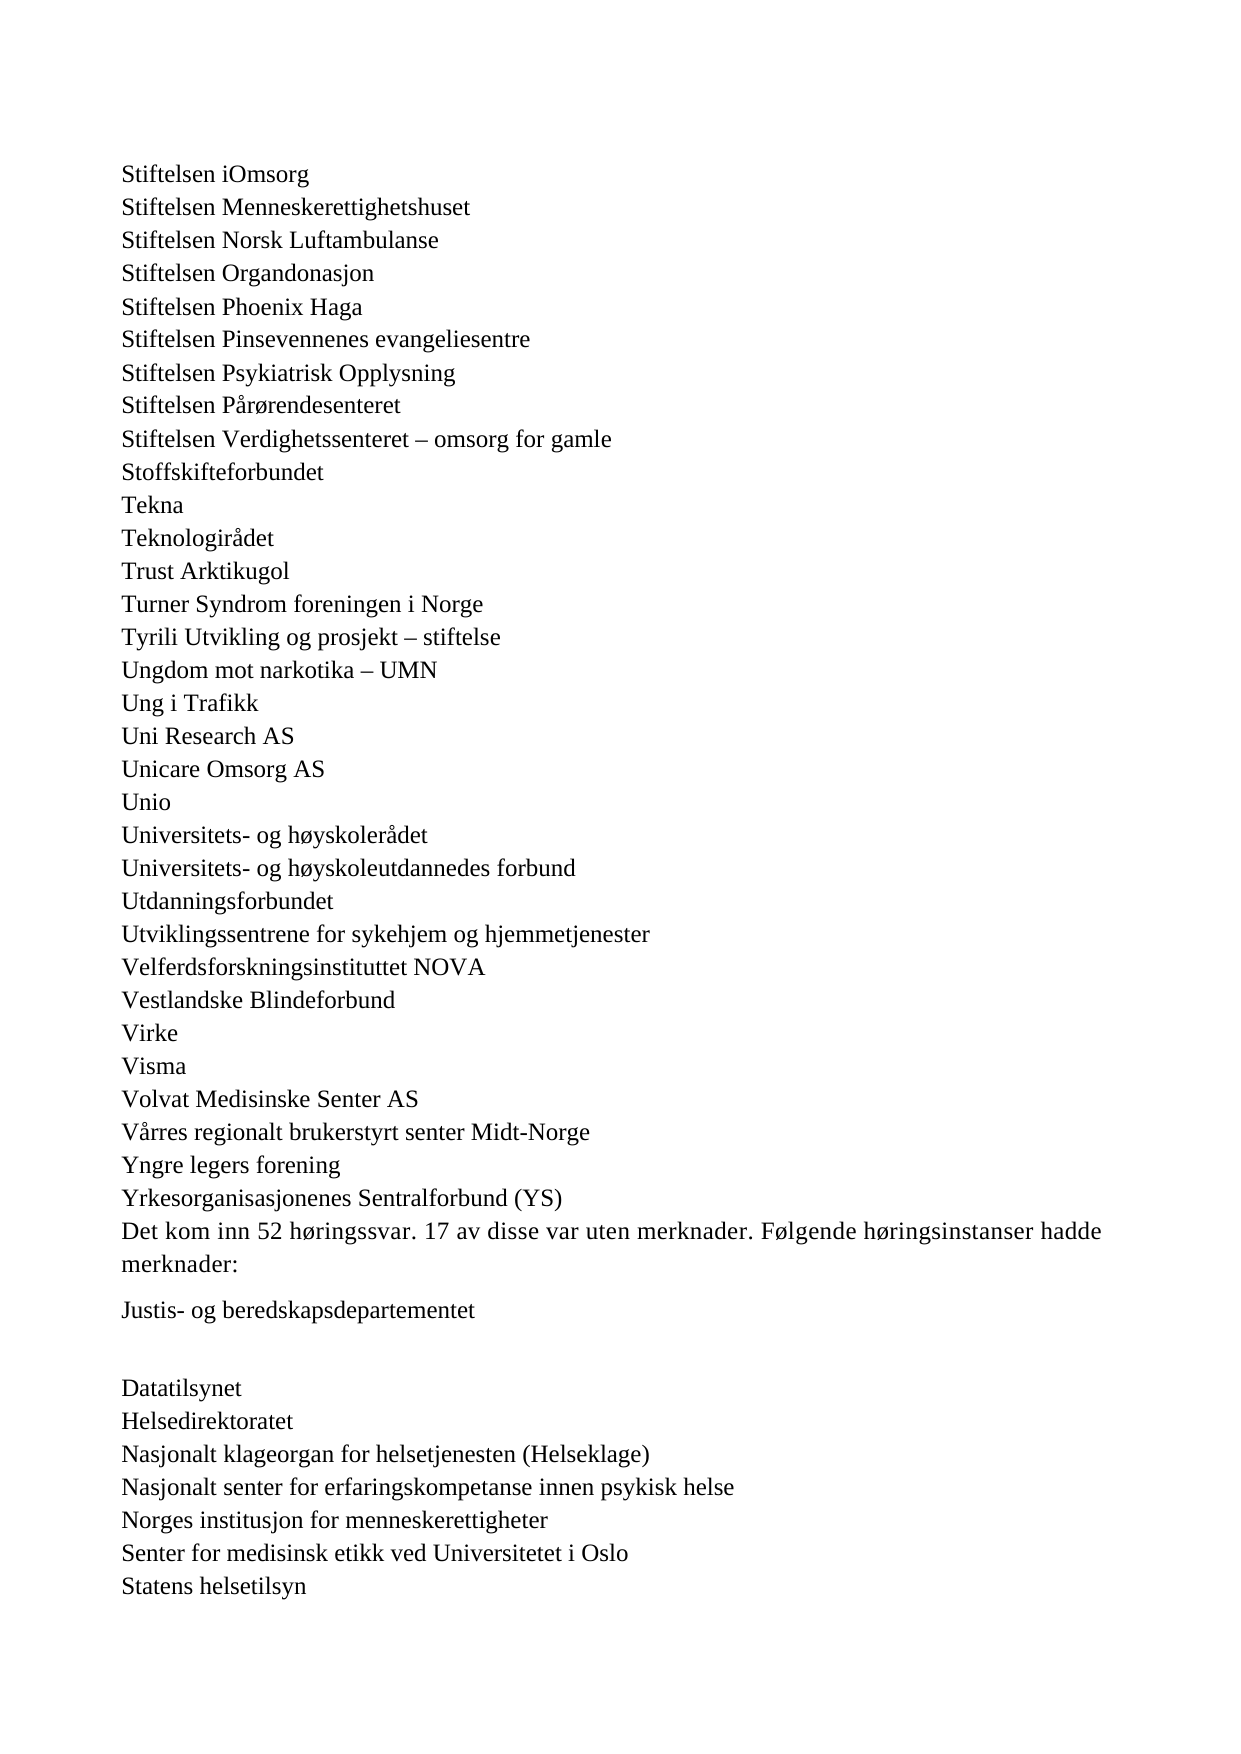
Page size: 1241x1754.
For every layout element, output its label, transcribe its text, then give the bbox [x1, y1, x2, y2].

list Norges institusjon for menneskerettigheter [121, 1505, 1119, 1534]
list Teknologirådet [121, 523, 1119, 551]
list Stiftelsen Norsk Luftambulanse [121, 226, 1119, 254]
list Tekna [121, 490, 1119, 518]
list Statens helsetilsyn [121, 1571, 1119, 1600]
list Ung i Trafikk [121, 688, 1119, 717]
list Turner Syndrom foreningen i Norge [121, 589, 1119, 617]
list Stiftelsen Pårørendesenteret [121, 391, 1119, 419]
list Universitets- og høyskoleutdannedes forbund [121, 853, 1119, 882]
list Utviklingssentrene for sykehjem og hjemmetjenester [121, 919, 1119, 948]
list Utdanningsforbundet [121, 886, 1119, 915]
list Unio [121, 787, 1119, 816]
list Yngre legers forening [121, 1150, 1119, 1179]
list Yrkesorganisasjonenes Sentralforbund (YS) [121, 1183, 1119, 1212]
list Ungdom mot narkotika – UMN [121, 655, 1119, 683]
list Unicare Omsorg AS [121, 754, 1119, 783]
list Nasjonalt senter for erfaringskompetanse innen psykisk helse [121, 1472, 1119, 1501]
list Uni Research AS [121, 721, 1119, 749]
list Visma [121, 1051, 1119, 1080]
list Stiftelsen Phoenix Haga [121, 292, 1119, 320]
list Helsedirektoratet [121, 1406, 1119, 1435]
list Universitets- og høyskolerådet [121, 820, 1119, 849]
list Virke [121, 1018, 1119, 1047]
list Tyrili Utvikling og prosjekt – stiftelse [121, 622, 1119, 651]
list Stiftelsen Verdighetssenteret – omsorg for gamle [121, 424, 1119, 452]
list Trust Arktikugol [121, 556, 1119, 584]
list Stoffskifteforbundet [121, 457, 1119, 485]
text Det kom inn 52 høringssvar. 17 av disse var uten merknader. Følgende høringsinstanser hadde merknader: [121, 1216, 1119, 1278]
list Velferdsforskningsinstituttet NOVA [121, 952, 1119, 981]
list Vestlandske Blindeforbund [121, 985, 1119, 1014]
list Senter for medisinsk etikk ved Universitetet i Oslo [121, 1538, 1119, 1567]
list Datatilsynet [121, 1373, 1119, 1402]
list Stiftelsen Menneskerettighetshuset [121, 192, 1119, 221]
list Stiftelsen Psykiatrisk Opplysning [121, 358, 1119, 386]
list Nasjonalt klageorgan for helsetjenesten (Helseklage) [121, 1439, 1119, 1468]
list Justis- og beredskapsdepartementet [121, 1295, 1119, 1323]
list Volvat Medisinske Senter AS [121, 1084, 1119, 1113]
list Vårres regionalt brukerstyrt senter Midt-Norge [121, 1117, 1119, 1146]
list Stiftelsen Organdonasjon [121, 258, 1119, 287]
list Stiftelsen Pinsevennenes evangeliesentre [121, 324, 1119, 353]
list Stiftelsen iOmsorg [121, 159, 1119, 188]
